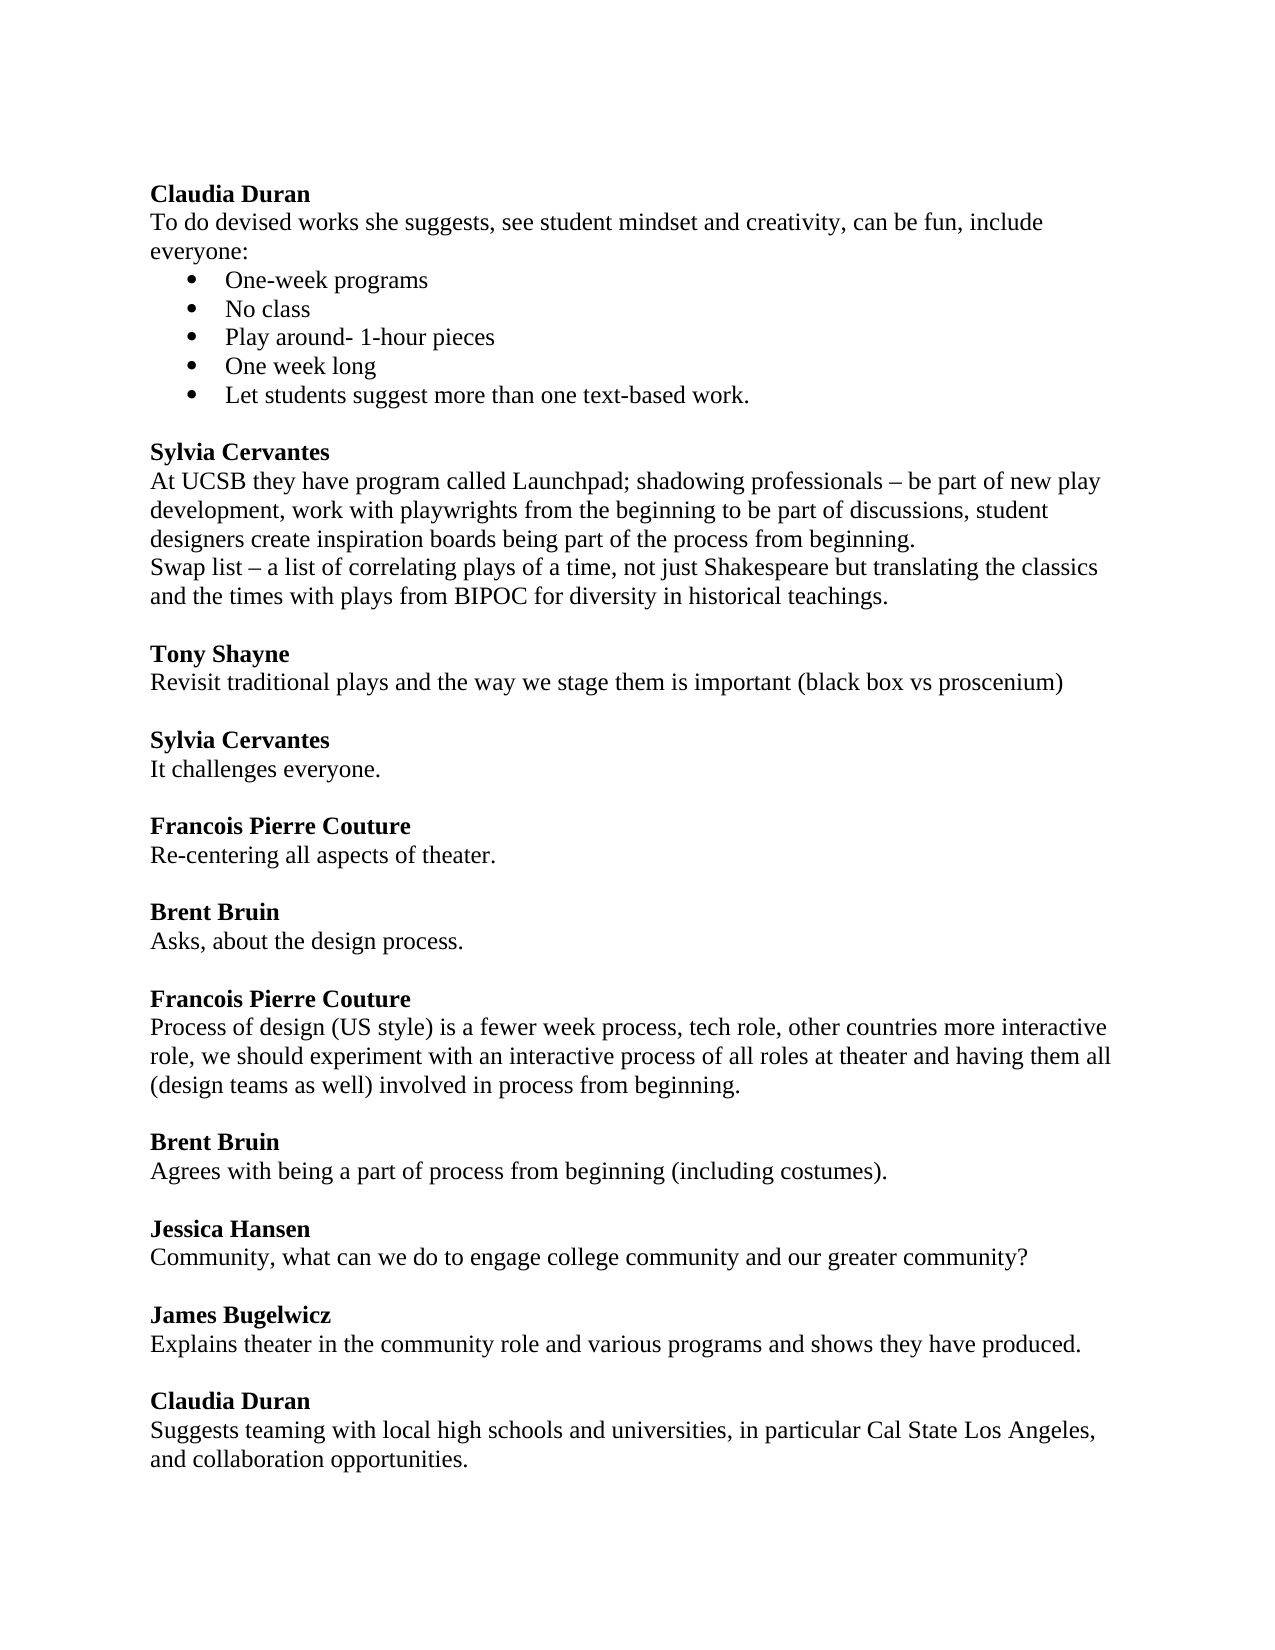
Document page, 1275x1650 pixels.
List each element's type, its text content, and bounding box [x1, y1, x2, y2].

list Let students suggest more than one text-based work. [187, 380, 1125, 409]
text Tony Shayne [150, 639, 1125, 667]
text Suggests teaming with local high schools and universities, in particular Cal State Los Angeles, and collaboration opportunities. [150, 1415, 1125, 1472]
text To do devised works she suggests, see student mindset and creativity, can be fun, include everyone: [150, 207, 1125, 265]
text Community, what can we do to engage college community and our greater community? [150, 1242, 1125, 1271]
text Asks, about the design process. [150, 926, 1125, 955]
text Francois Pierre Couture [150, 811, 1125, 840]
text It challenges everyone. [150, 754, 1125, 782]
list One week long [187, 351, 1125, 380]
text Sylvia Cervantes [150, 725, 1125, 754]
text Sylvia Cervantes [150, 437, 1125, 466]
text Agrees with being a part of process from beginning (including costumes). [150, 1156, 1125, 1185]
text Swap list – a list of correlating plays of a time, not just Shakespeare but translating the classics and the times with plays from BIPOC for diversity in historical teachings. [150, 552, 1125, 610]
text At UCSB they have program called Launchpad; shadowing professionals – be part of new play development, work with playwrights from the beginning to be part of discussions, student designers create inspiration boards being part of the process from beginning. [150, 466, 1125, 552]
text Brent Bruin [150, 897, 1125, 926]
text Explains theater in the community role and various programs and shows they have produced. [150, 1329, 1125, 1357]
text Claudia Duran [150, 179, 1125, 207]
text Francois Pierre Couture [150, 984, 1125, 1012]
text Claudia Duran [150, 1386, 1125, 1415]
list Play around- 1-hour pieces [187, 322, 1125, 351]
text Process of design (US style) is a fewer week process, tech role, other countries more interactive role, we should experiment with an interactive process of all roles at theater and having them all (design teams as well) involved in process from beginning. [150, 1012, 1125, 1099]
text Re-centering all aspects of theater. [150, 840, 1125, 869]
text Jessica Hansen [150, 1214, 1125, 1242]
text Revisit traditional plays and the way we stage them is important (black box vs proscenium) [150, 667, 1125, 696]
list No class [187, 294, 1125, 322]
text James Bugelwicz [150, 1300, 1125, 1329]
text Brent Bruin [150, 1127, 1125, 1156]
list One-week programs [187, 265, 1125, 294]
